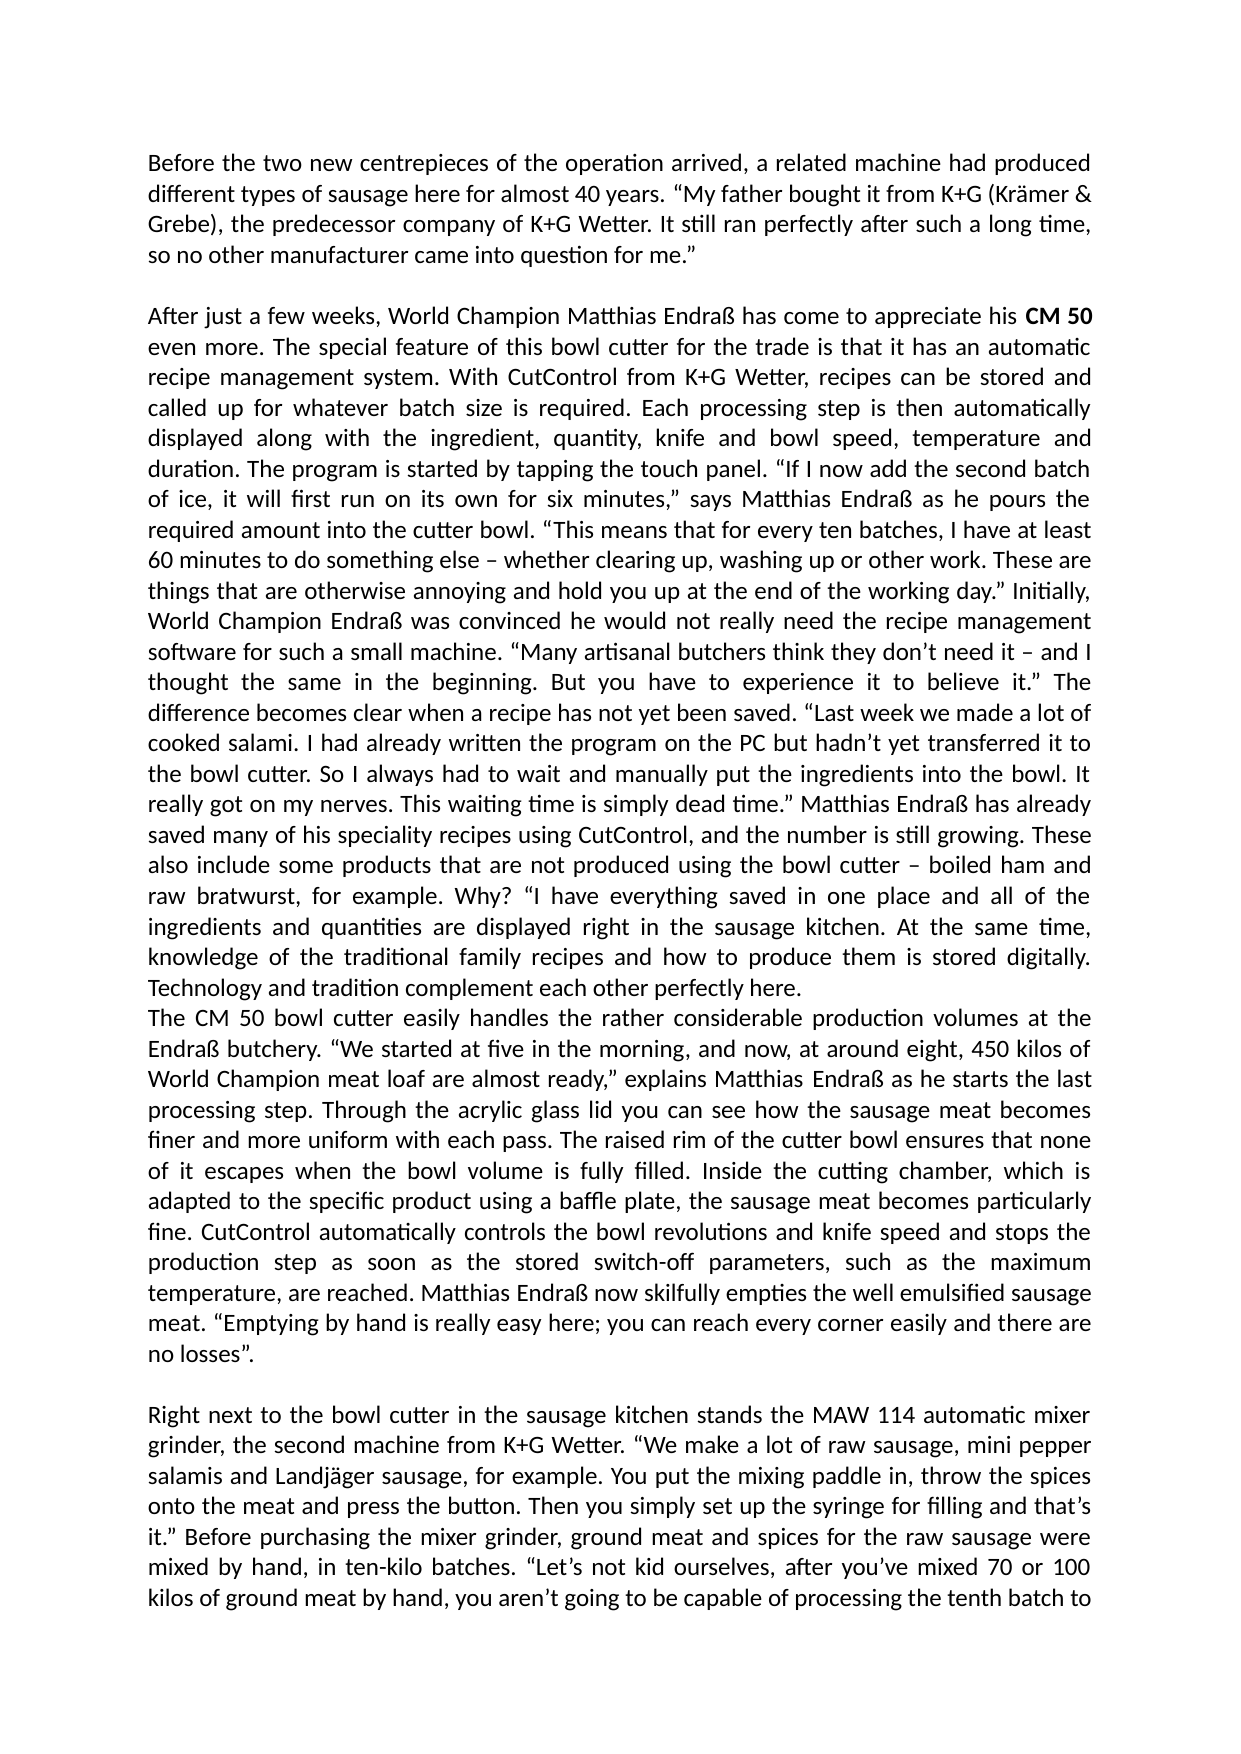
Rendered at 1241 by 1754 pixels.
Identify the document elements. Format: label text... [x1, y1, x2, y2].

text After just a few weeks, World Champion Matthias Endraß has come to appreciate his CM 50 even more. The special feature of this bowl cutter for the trade is that it has an automatic recipe management system. With CutControl from K+G Wetter, recipes can be stored and called up for whatever batch size is required. Each processing step is then automatically displayed along with the ingredient, quantity, knife and bowl speed, temperature and duration. The program is started by tapping the touch panel. “If I now add the second batch of ice, it will first run on its own for six minutes,” says Matthias Endraß as he pours the required amount into the cutter bowl. “This means that for every ten batches, I have at least 60 minutes to do something else – whether clearing up, washing up or other work. These are things that are otherwise annoying and hold you up at the end of the working day.” Initially, World Champion Endraß was convinced he would not really need the recipe management software for such a small machine. “Many artisanal butchers think they don’t need it – and I thought the same in the beginning. But you have to experience it to believe it.” The difference becomes clear when a recipe has not yet been saved. “Last week we made a lot of cooked salami. I had already written the program on the PC but hadn’t yet transferred it to the bowl cutter. So I always had to wait and manually put the ingredients into the bowl. It really got on my nerves. This waiting time is simply dead time.” Matthias Endraß has already saved many of his speciality recipes using CutControl, and the number is still growing. These also include some products that are not produced using the bowl cutter – boiled ham and raw bratwurst, for example. Why? “I have everything saved in one place and all of the ingredients and quantities are displayed right in the sausage kitchen. At the same time, knowledge of the traditional family recipes and how to produce them is stored digitally. Technology and tradition complement each other perfectly here. [148, 300, 1093, 1002]
text The CM 50 bowl cutter easily handles the rather considerable production volumes at the Endraß butchery. “We started at five in the morning, and now, at around eight, 450 kilos of World Champion meat loaf are almost ready,” explains Matthias Endraß as he starts the last processing step. Through the acrylic glass lid you can see how the sausage meat becomes finer and more uniform with each pass. The raised rim of the cutter bowl ensures that none of it escapes when the bowl volume is fully filled. Inside the cutting chamber, which is adapted to the specific product using a baffle plate, the sausage meat becomes particularly fine. CutControl automatically controls the bowl revolutions and knife speed and stops the production step as soon as the stored switch-off parameters, such as the maximum temperature, are reached. Matthias Endraß now skilfully empties the well emulsified sausage meat. “Emptying by hand is really easy here; you can reach every corner easily and there are no losses”. [148, 1002, 1093, 1368]
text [148, 148, 1093, 270]
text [148, 1399, 1093, 1613]
